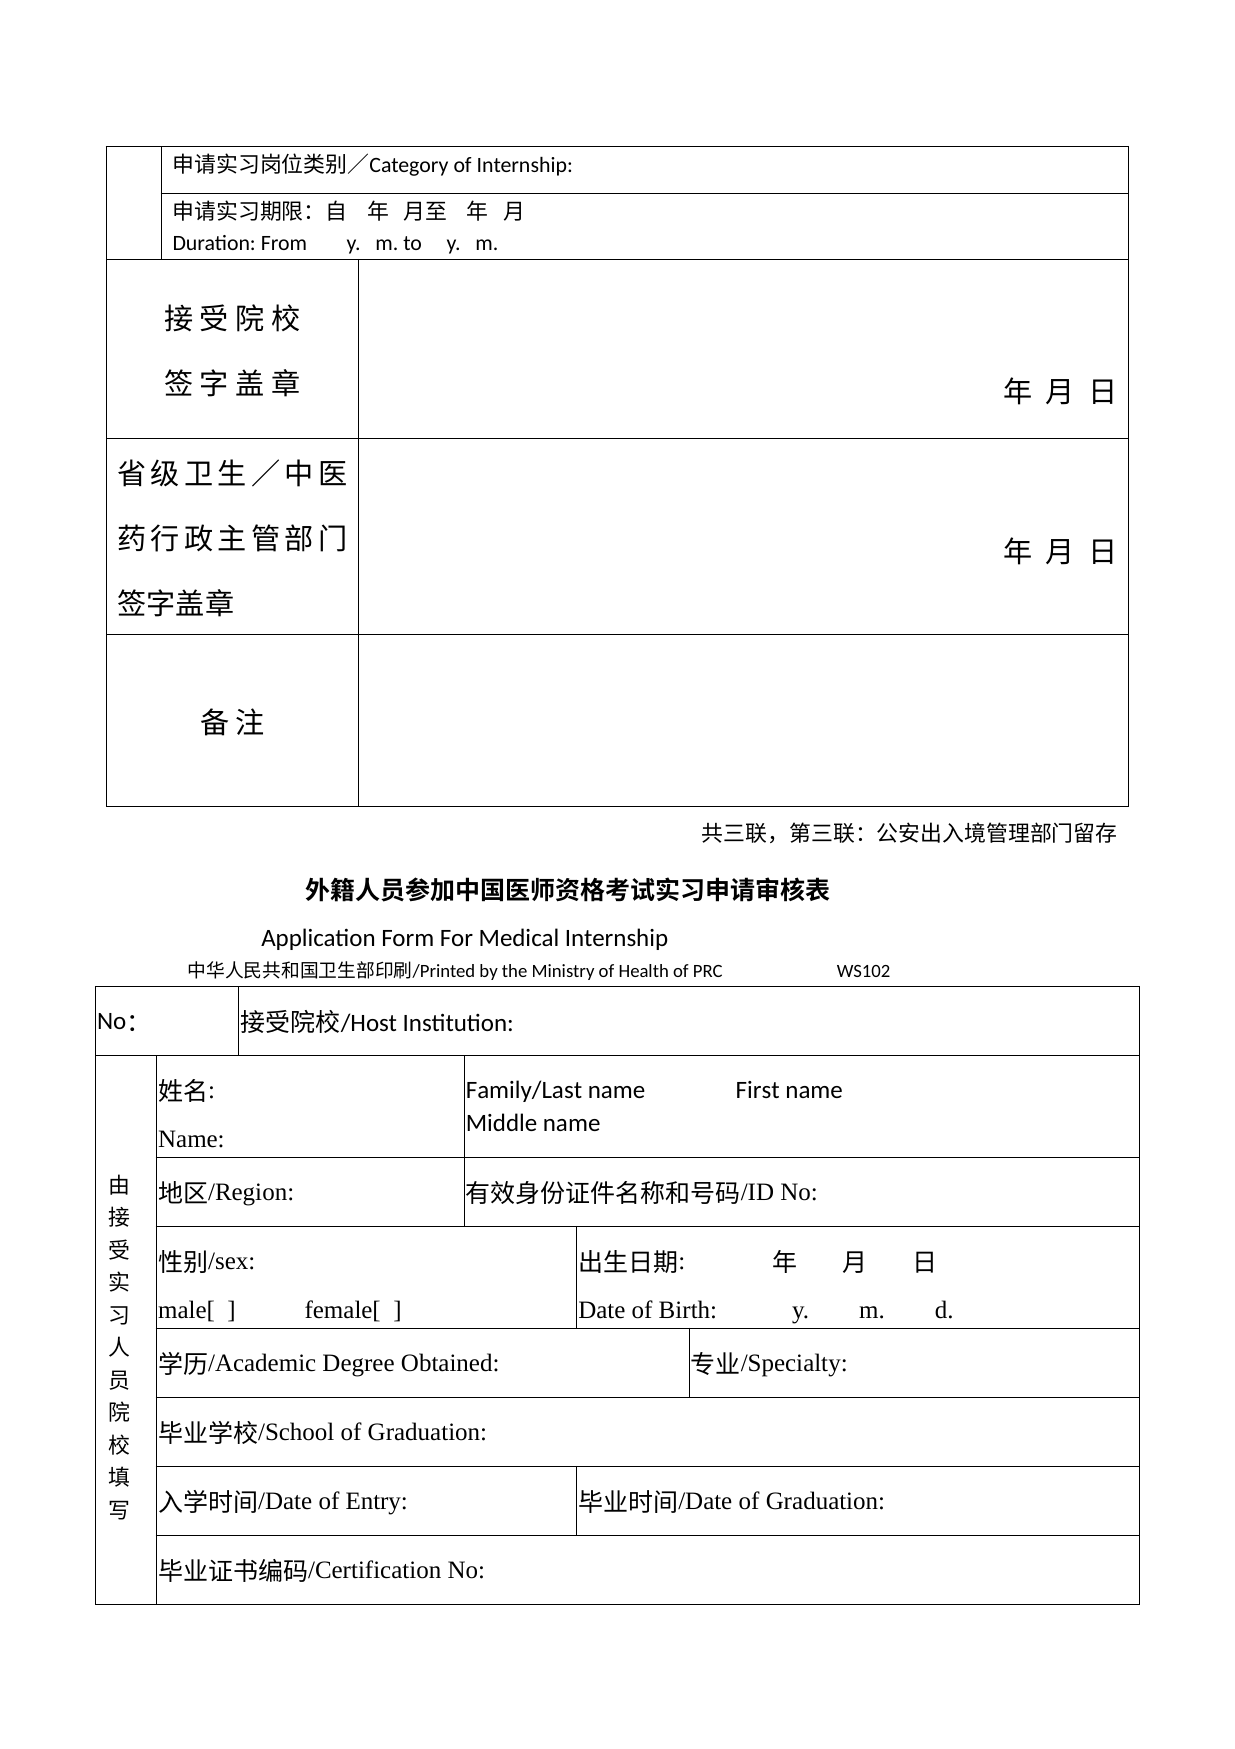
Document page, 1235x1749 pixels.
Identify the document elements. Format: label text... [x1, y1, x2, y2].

table_cell 共三联，第三联：公安出入境管理部门留存 [106, 807, 1128, 856]
table_cell 省级卫生／中医药行政主管部门签字盖章 [107, 439, 358, 634]
table_cell 年 月 日 [359, 260, 1128, 438]
table_cell [359, 635, 1128, 806]
table_cell 出生日期: 年 月 日 Date of Birth: y. m. d. [577, 1227, 1139, 1327]
text Application Form For Medical Internship [187, 921, 1053, 953]
table_cell 性别/sex: male[ ] female[ ] [157, 1227, 576, 1327]
table_cell 毕业学校/School of Graduation: [157, 1398, 1139, 1466]
table_cell 由 接 受 实 习 人 员 院 校 填 写 [96, 1056, 156, 1604]
table_cell 申请实习期限：自 年 月至 年 月 Duration: From y. m. to y. m. [162, 194, 1128, 259]
table_cell 姓名: Name: [157, 1056, 464, 1157]
table_cell 地区/Region: [157, 1158, 464, 1226]
table_cell 专业/Specialty: [690, 1329, 1139, 1397]
table_cell 申请实习岗位类别／Category of Internship: [162, 147, 1128, 193]
table_cell 有效身份证件名称和号码/ID No: [465, 1158, 1139, 1226]
table_header 接受院校/Host Institution: [239, 987, 1139, 1055]
table_cell 入学时间/Date of Entry: [157, 1467, 576, 1535]
table_cell 接 受 院 校 签 字 盖 章 [107, 260, 358, 438]
table_cell 年 月 日 [359, 439, 1128, 634]
table_cell Family/Last name First name Middle name [465, 1056, 1139, 1157]
table_cell 毕业证书编码/Certification No: [157, 1536, 1139, 1604]
text 外籍人员参加中国医师资格考试实习申请审核表 [187, 856, 1053, 921]
table_cell 学历/Academic Degree Obtained: [157, 1329, 689, 1397]
text 中华人民共和国卫生部印刷/Printed by the Ministry of Health of PRC WS102 [187, 953, 1047, 986]
table_cell 毕业时间/Date of Graduation: [577, 1467, 1139, 1535]
table_cell 备 注 [107, 635, 358, 806]
table_header No： [96, 987, 238, 1055]
